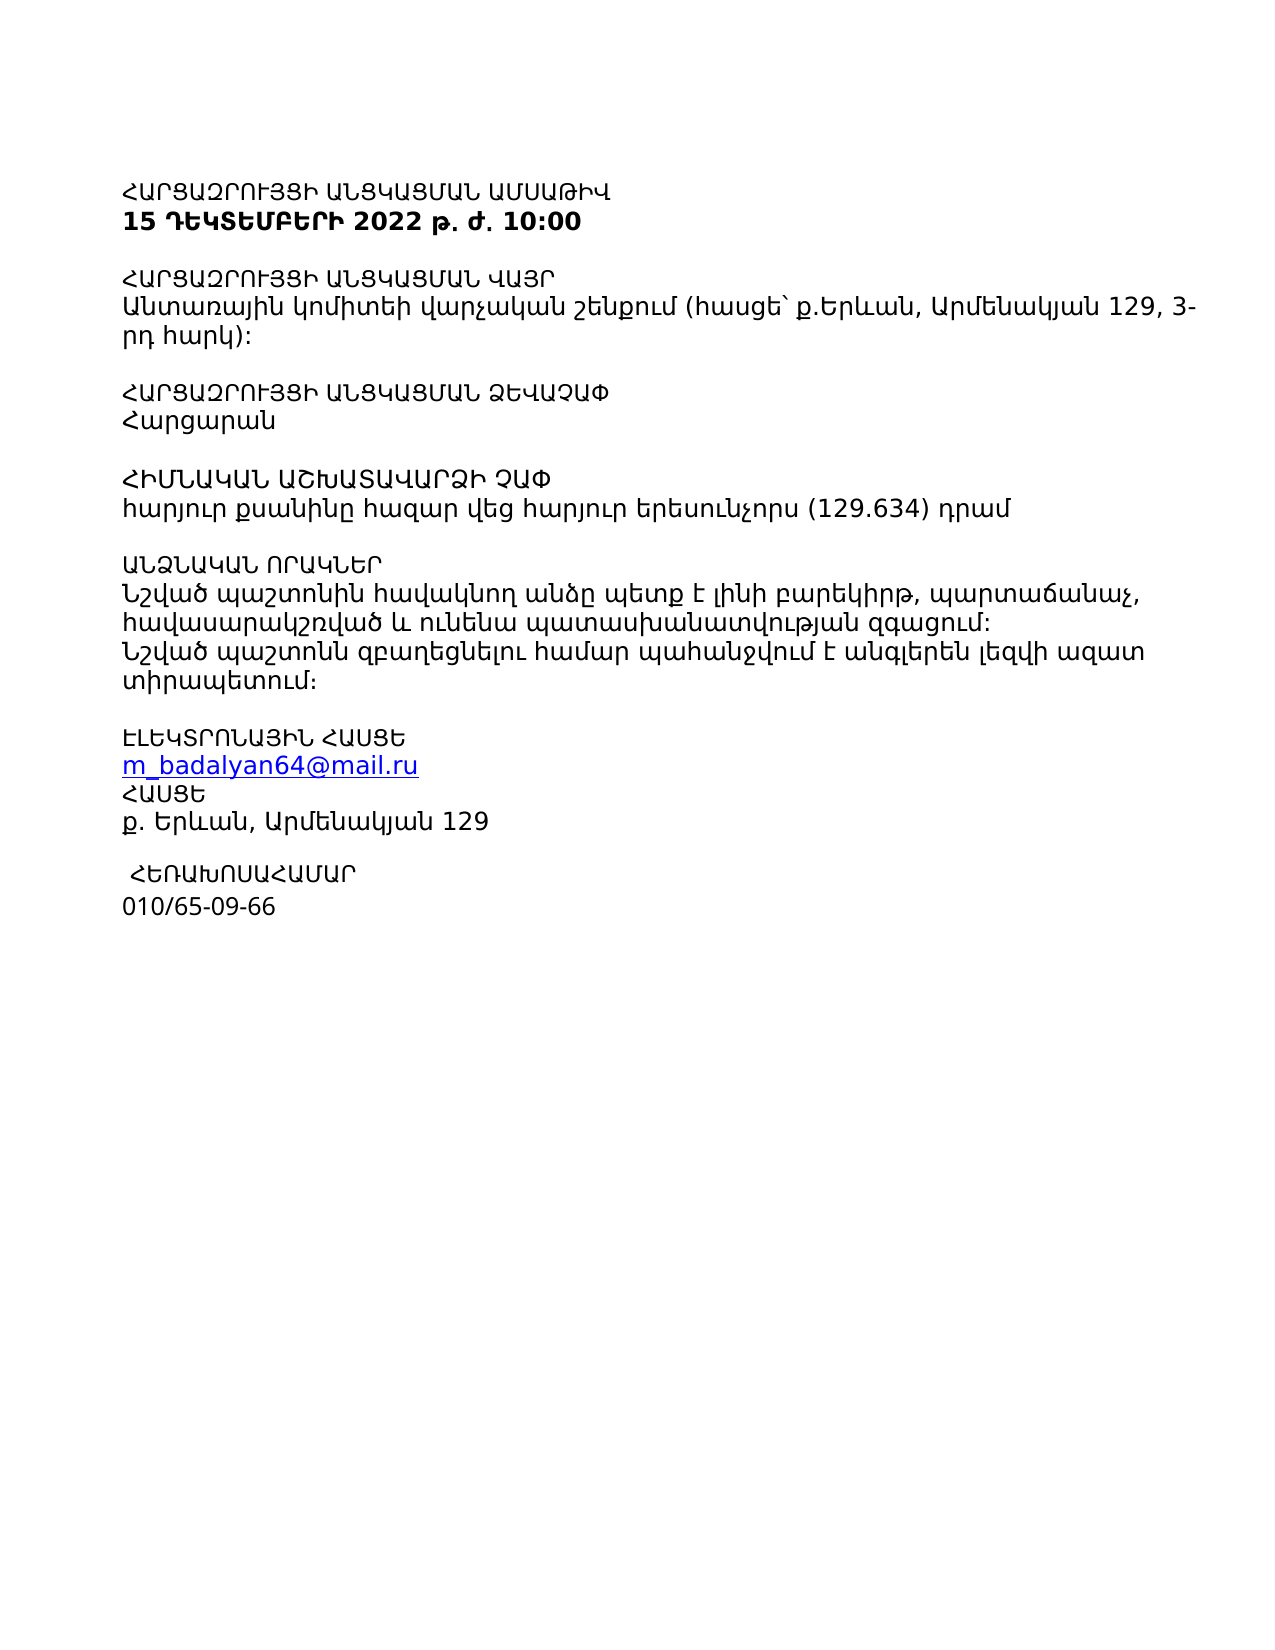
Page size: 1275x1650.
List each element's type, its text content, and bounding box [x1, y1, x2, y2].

text Նշված պաշտոնն զբաղեցնելու համար պահանջվում է անգլերեն լեզվի ազատ տիրապետում։ [122, 637, 1200, 696]
text ՀԱՐՑԱԶՐՈՒՅՑԻ ԱՆՑԿԱՑՄԱՆ ՎԱՅՐ Անտառային կոմիտեի վարչական շենքում (հասցե՝ ք.Երևան, Արմենակյան 129, 3-րդ հարկ): [122, 237, 1200, 351]
text ՀԱՐՑԱԶՐՈՒՅՑԻ ԱՆՑԿԱՑՄԱՆ ՁԵՎԱՉԱՓ Հարցարան [122, 351, 1200, 436]
text ՀԱՐՑԱԶՐՈՒՅՑԻ ԱՆՑԿԱՑՄԱՆ ԱՄՍԱԹԻՎ 15 ԴԵԿՏԵՄԲԵՐԻ 2022 թ․ ժ․ 10:00 [122, 150, 1200, 237]
text ՀԻՄՆԱԿԱՆ ԱՇԽԱՏԱՎԱՐՁԻ ՉԱՓ հարյուր քսանինը հազար վեց հարյուր երեսունչորս (129.634) դրամ [122, 436, 1200, 523]
text ԱՆՁՆԱԿԱՆ ՈՐԱԿՆԵՐ Նշված պաշտոնին հավակնող անձը պետք է լինի բարեկիրթ, պարտաճանաչ, հավասարակշռված և ունենա պատասխանատվության զգացում: [122, 523, 1200, 637]
text ՀԵՌԱԽՈՍԱՀԱՄԱՐ 010/65-09-66 [122, 862, 1200, 922]
text ԷԼԵԿՏՐՈՆԱՅԻՆ ՀԱՍՑԵ m_badalyan64@mail.ru ՀԱՍՑԵ ք. Երևան, Արմենակյան 129 [122, 696, 1200, 837]
